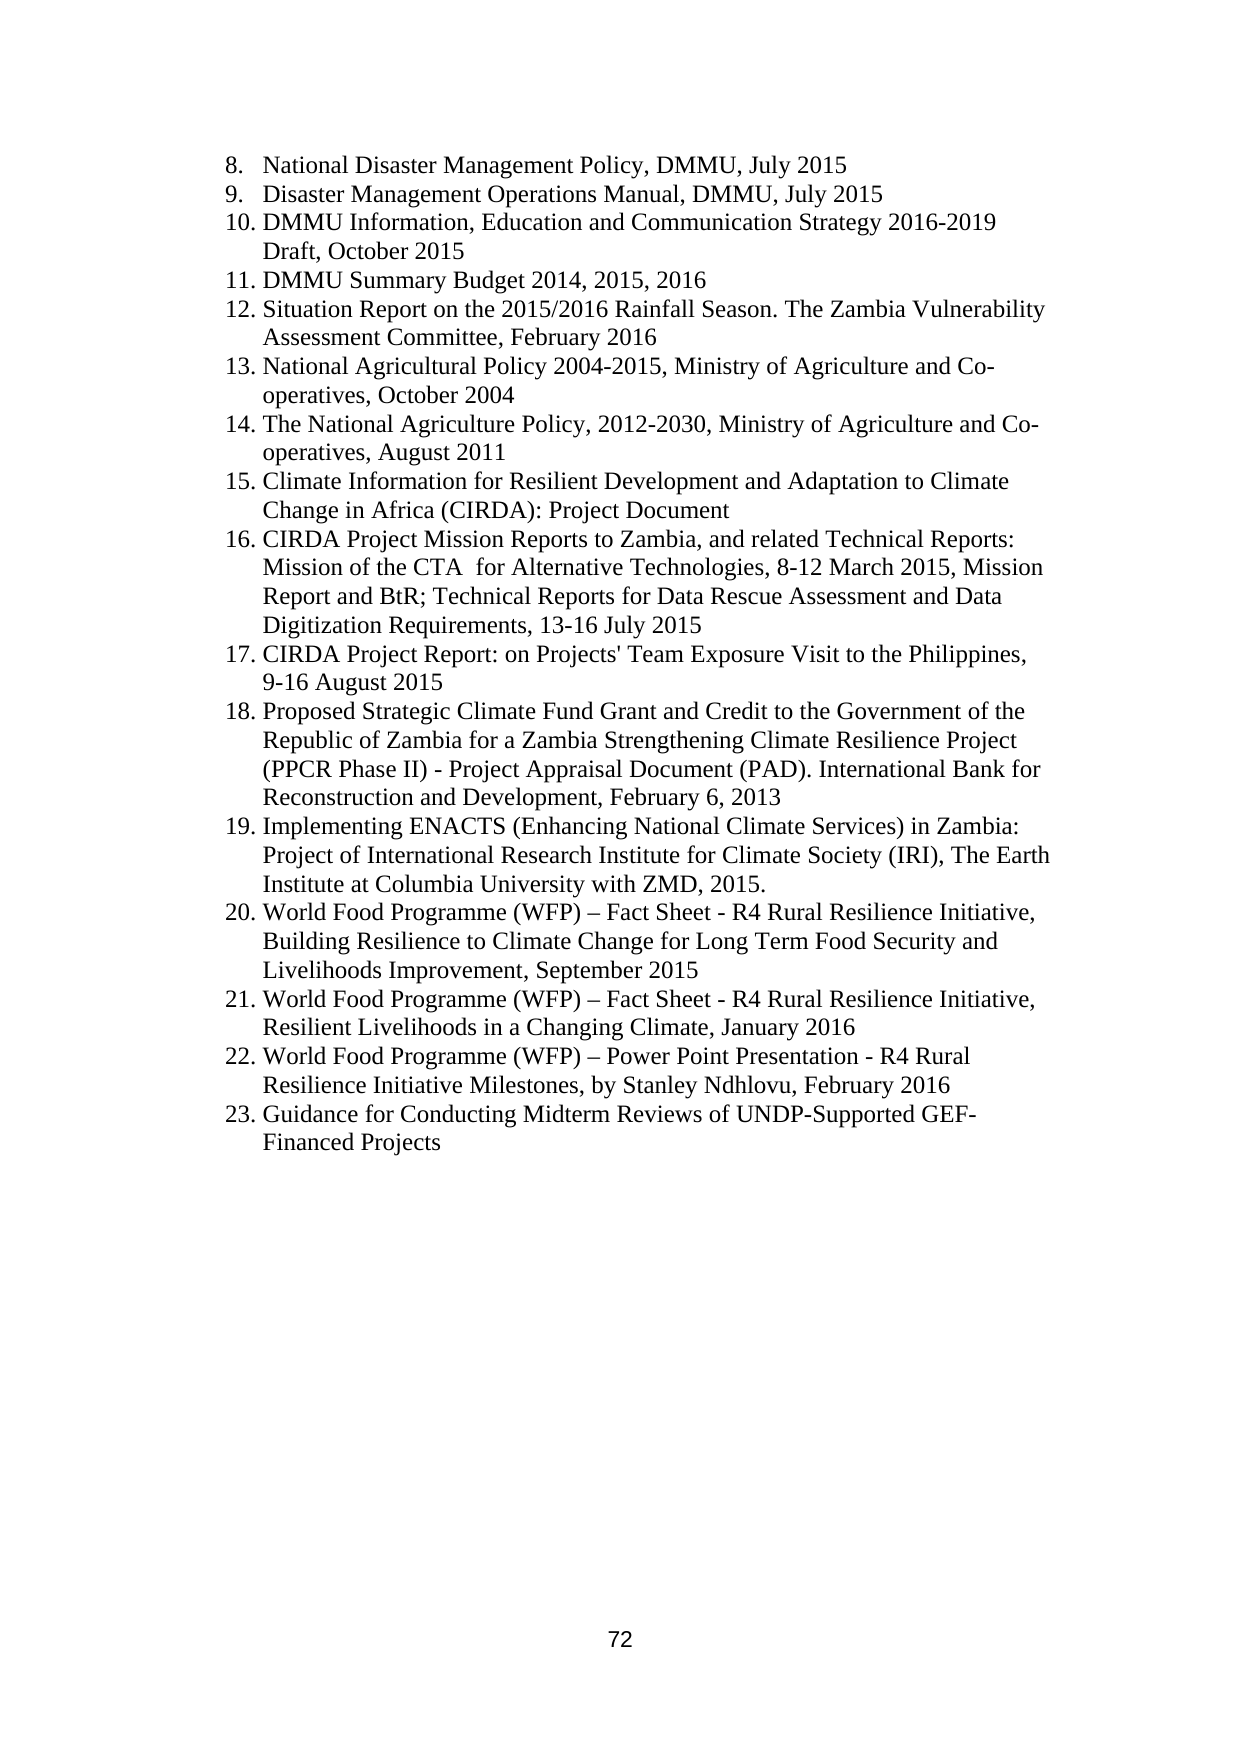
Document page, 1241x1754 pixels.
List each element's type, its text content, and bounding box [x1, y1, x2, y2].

list CIRDA Project Report: on Projects' Team Exposure Visit to the Philippines, 9-16 August 2015 [225, 639, 1053, 696]
list CIRDA Project Mission Reports to Zambia, and related Technical Reports: Mission of the CTA for Alternative Technologies, 8-12 March 2015, Mission Report and BtR; Technical Reports for Data Rescue Assessment and Data Digitization Requirements, 13-16 July 2015 [225, 524, 1053, 639]
list National Agricultural Policy 2004-2015, Ministry of Agriculture and Co-operatives, October 2004 [225, 351, 1053, 409]
list World Food Programme (WFP) – Fact Sheet - R4 Rural Resilience Initiative, Building Resilience to Climate Change for Long Term Food Security and Livelihoods Improvement, September 2015 [225, 897, 1053, 984]
list Situation Report on the 2015/2016 Rainfall Season. The Zambia Vulnerability Assessment Committee, February 2016 [225, 294, 1053, 351]
list World Food Programme (WFP) – Power Point Presentation - R4 Rural Resilience Initiative Milestones, by Stanley Ndhlovu, February 2016 [225, 1041, 1053, 1099]
list World Food Programme (WFP) – Fact Sheet - R4 Rural Resilience Initiative, Resilient Livelihoods in a Changing Climate, January 2016 [225, 984, 1053, 1041]
list DMMU Information, Education and Communication Strategy 2016-2019 Draft, October 2015 [225, 207, 1053, 265]
list Guidance for Conducting Midterm Reviews of UNDP-Supported GEF-Financed Projects [225, 1099, 1053, 1156]
list DMMU Summary Budget 2014, 2015, 2016 [225, 265, 1053, 294]
list Climate Information for Resilient Development and Adaptation to Climate Change in Africa (CIRDA): Project Document [225, 466, 1053, 524]
list National Disaster Management Policy, DMMU, July 2015 [225, 150, 1053, 179]
list The National Agriculture Policy, 2012-2030, Ministry of Agriculture and Co-operatives, August 2011 [225, 409, 1053, 466]
list Implementing ENACTS (Enhancing National Climate Services) in Zambia: Project of International Research Institute for Climate Society (IRI), The Earth Institute at Columbia University with ZMD, 2015. [225, 811, 1053, 897]
list Disaster Management Operations Manual, DMMU, July 2015 [225, 179, 1053, 207]
list Proposed Strategic Climate Fund Grant and Credit to the Government of the Republic of Zambia for a Zambia Strengthening Climate Resilience Project (PPCR Phase II) - Project Appraisal Document (PAD). International Bank for Reconstruction and Development, February 6, 2013 [225, 696, 1053, 811]
